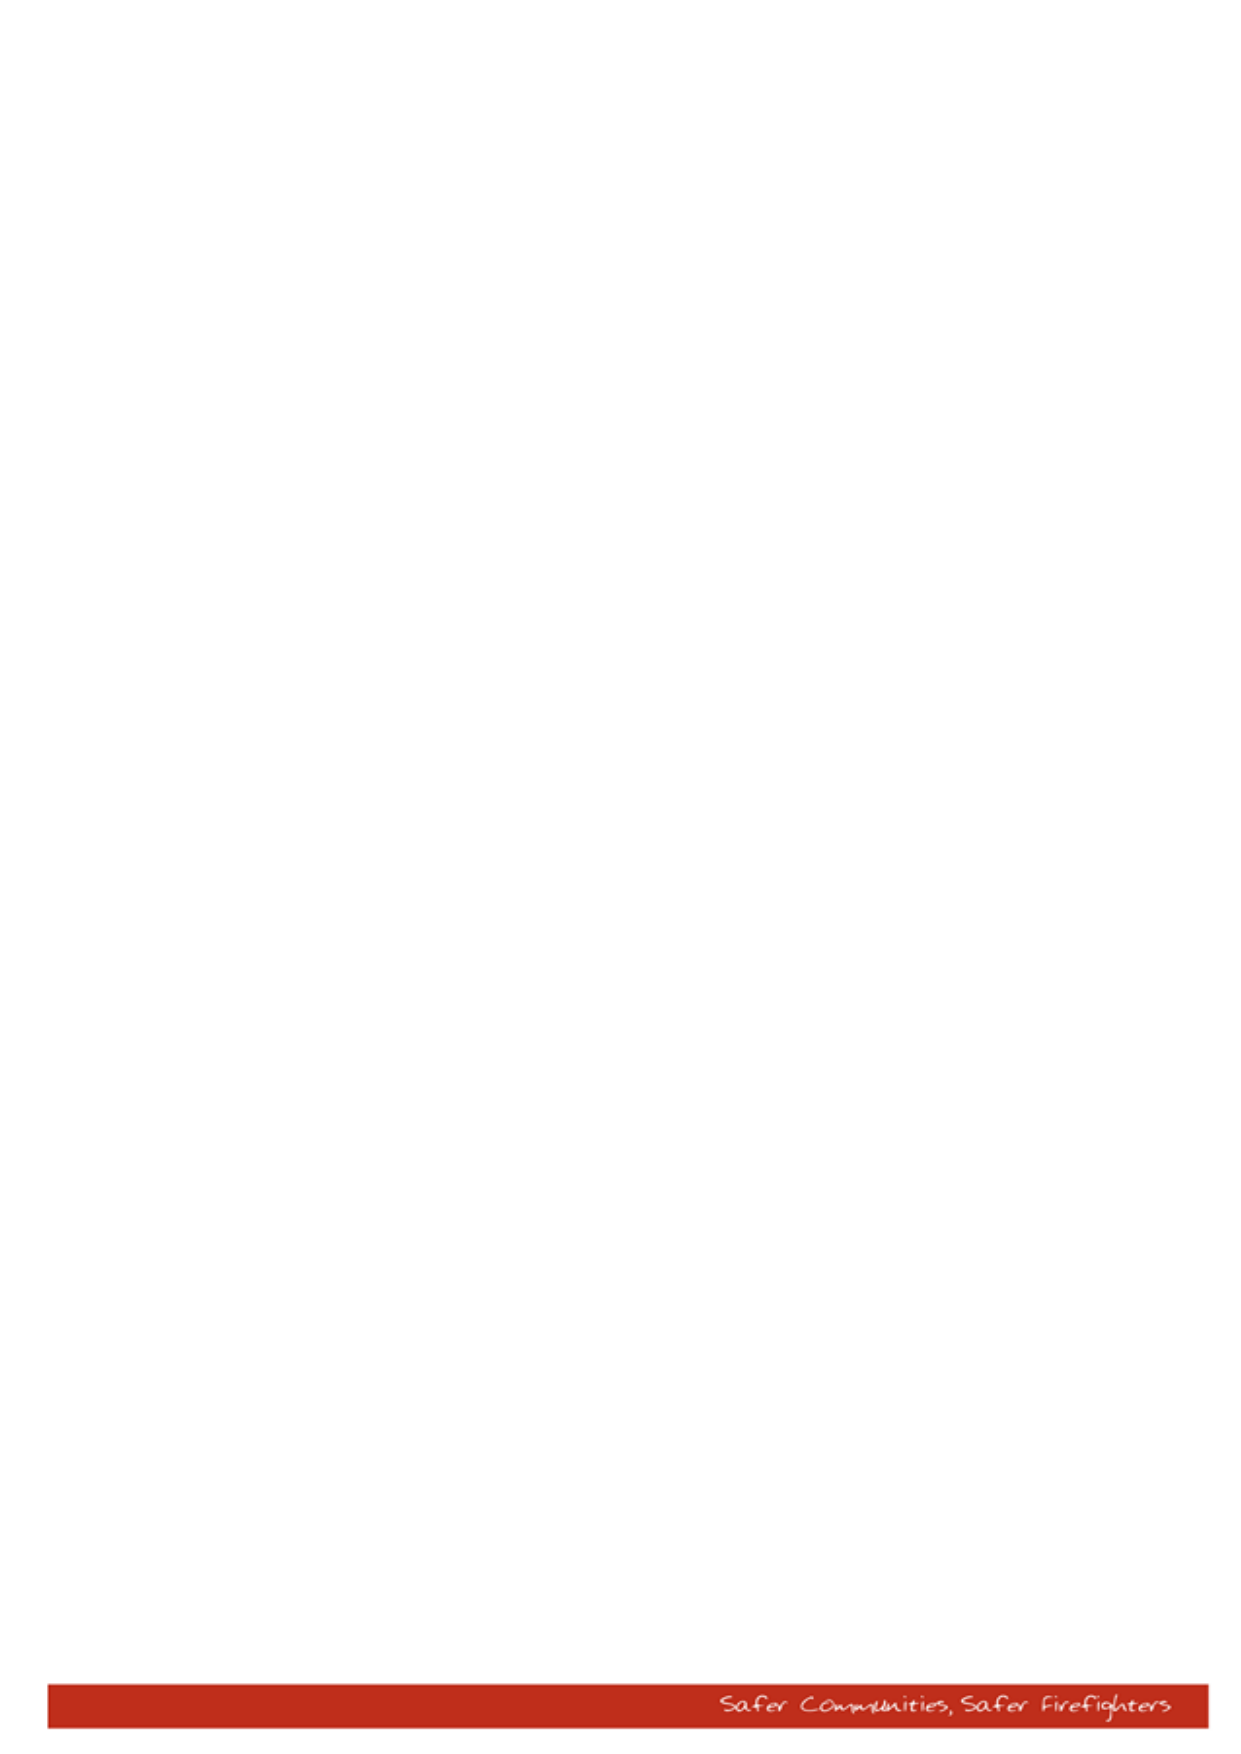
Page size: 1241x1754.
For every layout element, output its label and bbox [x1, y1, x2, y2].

picture [47, 1682, 1213, 1731]
